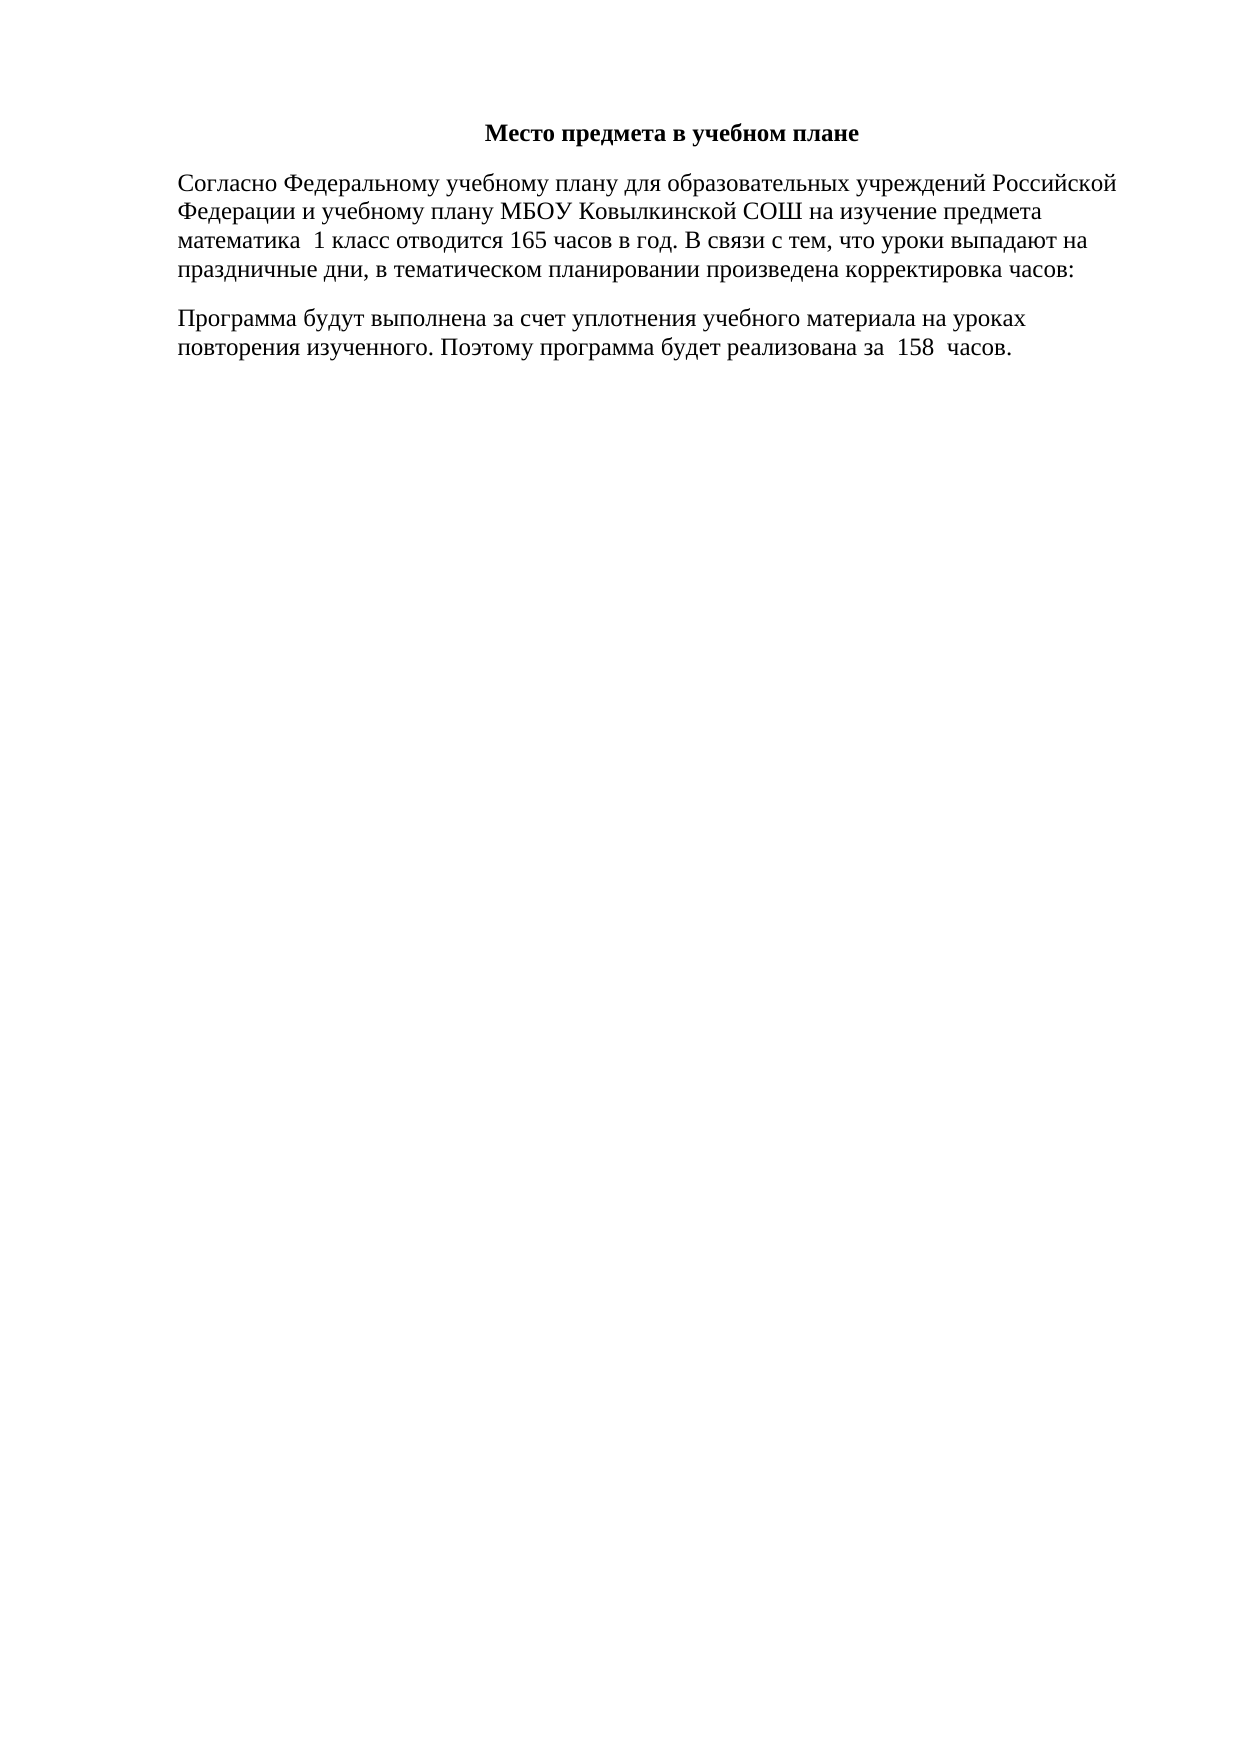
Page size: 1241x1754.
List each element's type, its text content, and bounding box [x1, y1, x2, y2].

text Программа будут выполнена за счет уплотнения учебного материала на уроках повторения изученного. Поэтому программа будет реализована за 158 часов. [177, 303, 1152, 361]
text Согласно Федеральному учебному плану для образовательных учреждений Российской Федерации и учебному плану МБОУ Ковылкинской СОШ на изучение предмета математика 1 класс отводится 165 часов в год. В связи с тем, что уроки выпадают на праздничные дни, в тематическом планировании произведена корректировка часов: [177, 168, 1152, 283]
text Место предмета в учебном плане [177, 118, 1152, 147]
